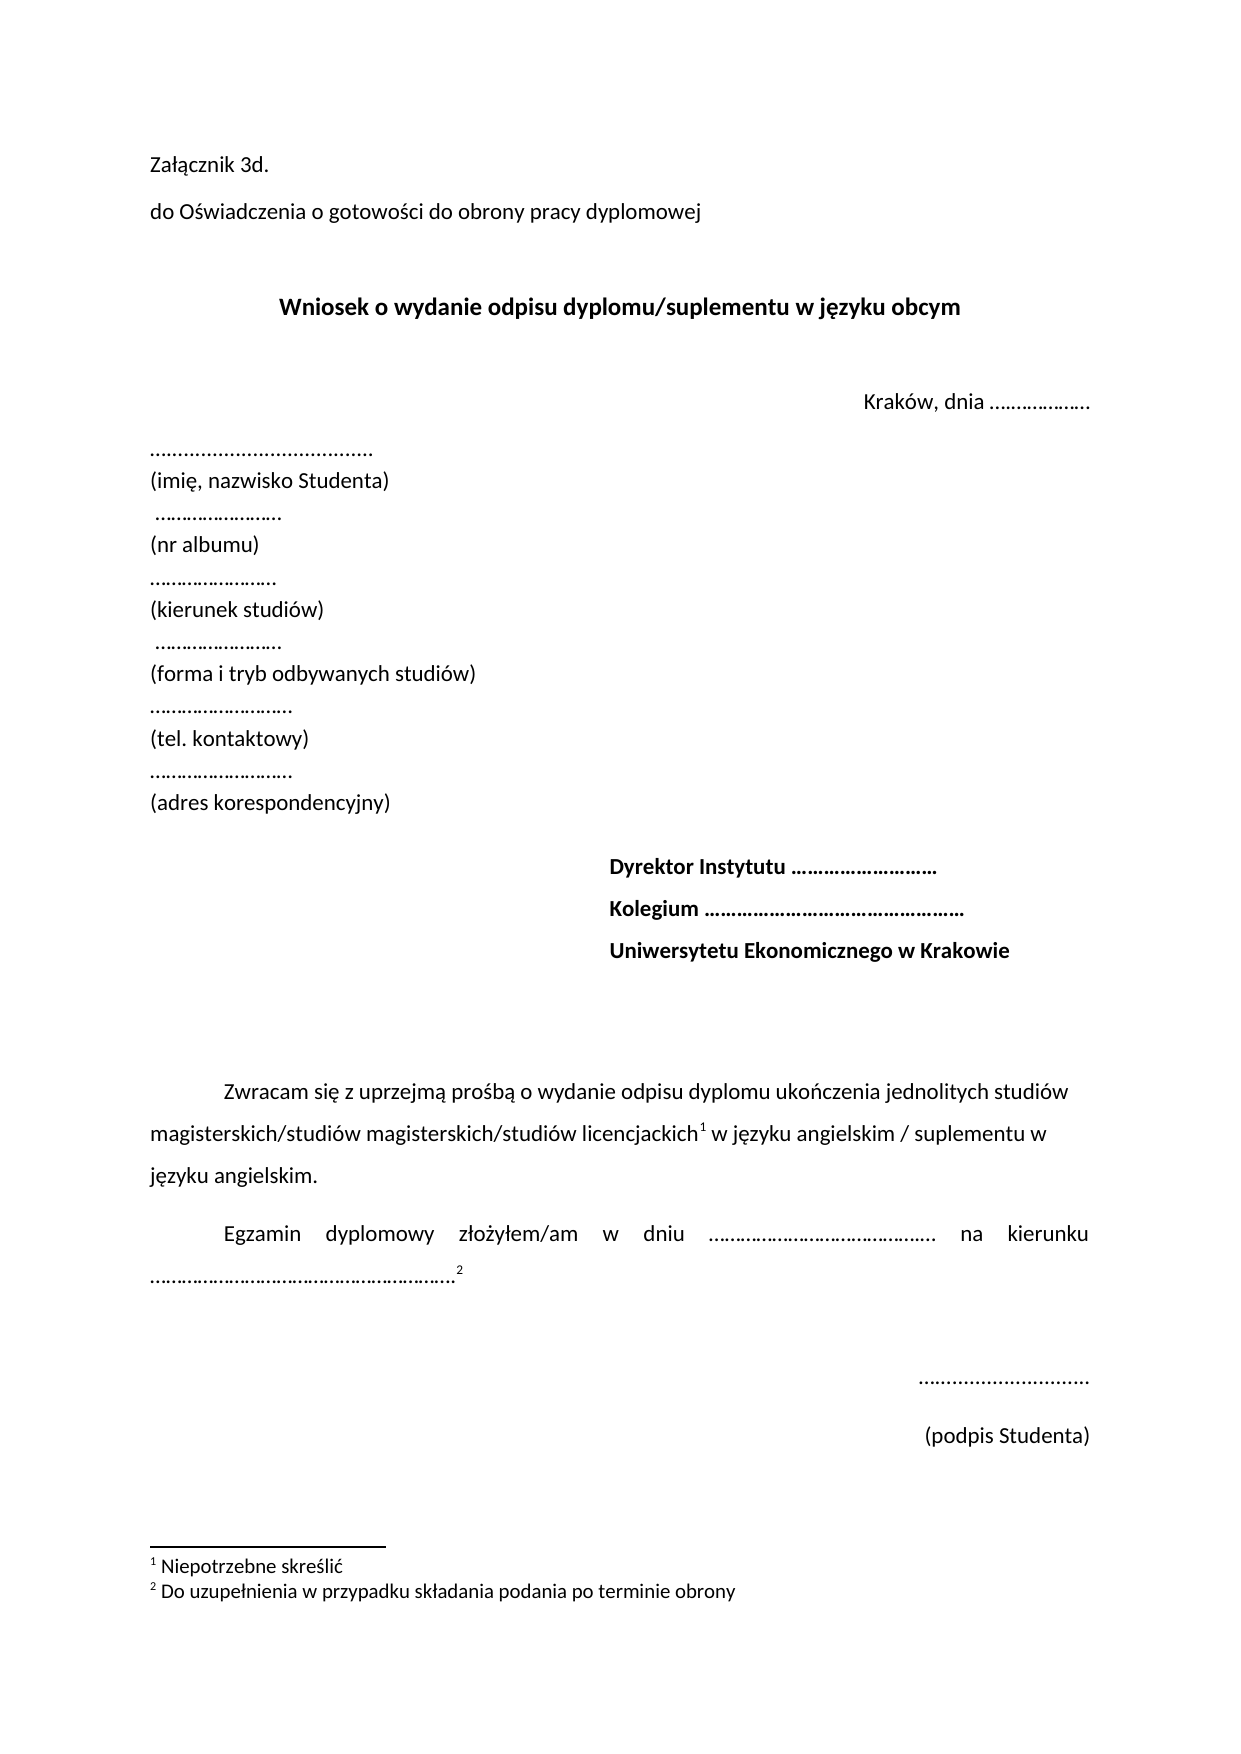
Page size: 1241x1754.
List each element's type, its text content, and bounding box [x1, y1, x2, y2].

text Załącznik 3d. [150, 150, 1090, 178]
text …………………… [150, 627, 1090, 655]
text …………………… [150, 498, 1090, 526]
text (kierunek studiów) [150, 595, 1090, 623]
text (adres korespondencyjny) [150, 788, 1090, 816]
text (podpis Studenta) [150, 1421, 1090, 1449]
text ……………………… [150, 691, 1090, 719]
text ……………………… [150, 756, 1090, 784]
text Kraków, dnia ….…………… [150, 387, 1090, 415]
text (forma i tryb odbywanych studiów) [150, 659, 1090, 687]
text …........................... [150, 1362, 1090, 1390]
text Uniwersytetu Ekonomicznego w Krakowie [609, 936, 1090, 964]
text Egzamin dyplomowy złożyłem/am w dniu ………………………………….… na kierunku …………………………………………………. [150, 1219, 1090, 1289]
text (imię, nazwisko Studenta) [150, 466, 1090, 494]
text do Oświadczenia o gotowości do obrony pracy dyplomowej [150, 197, 1090, 225]
text Kolegium ………………………………………… [609, 894, 1090, 922]
text Wniosek o wydanie odpisu dyplomu/suplementu w języku obcym [150, 291, 1090, 321]
text …………………… [150, 563, 1090, 591]
text (nr albumu) [150, 531, 1090, 558]
text ….................................... [150, 434, 1090, 462]
text (tel. kontaktowy) [150, 724, 1090, 752]
text Zwracam się z uprzejmą prośbą o wydanie odpisu dyplomu ukończenia jednolitych studiów magisterskich/studiów magisterskich/studiów licencjackich w języku angielskim / suplementu w języku angielskim. [150, 1077, 1090, 1189]
text Dyrektor Instytutu ……………………… [609, 852, 1090, 880]
